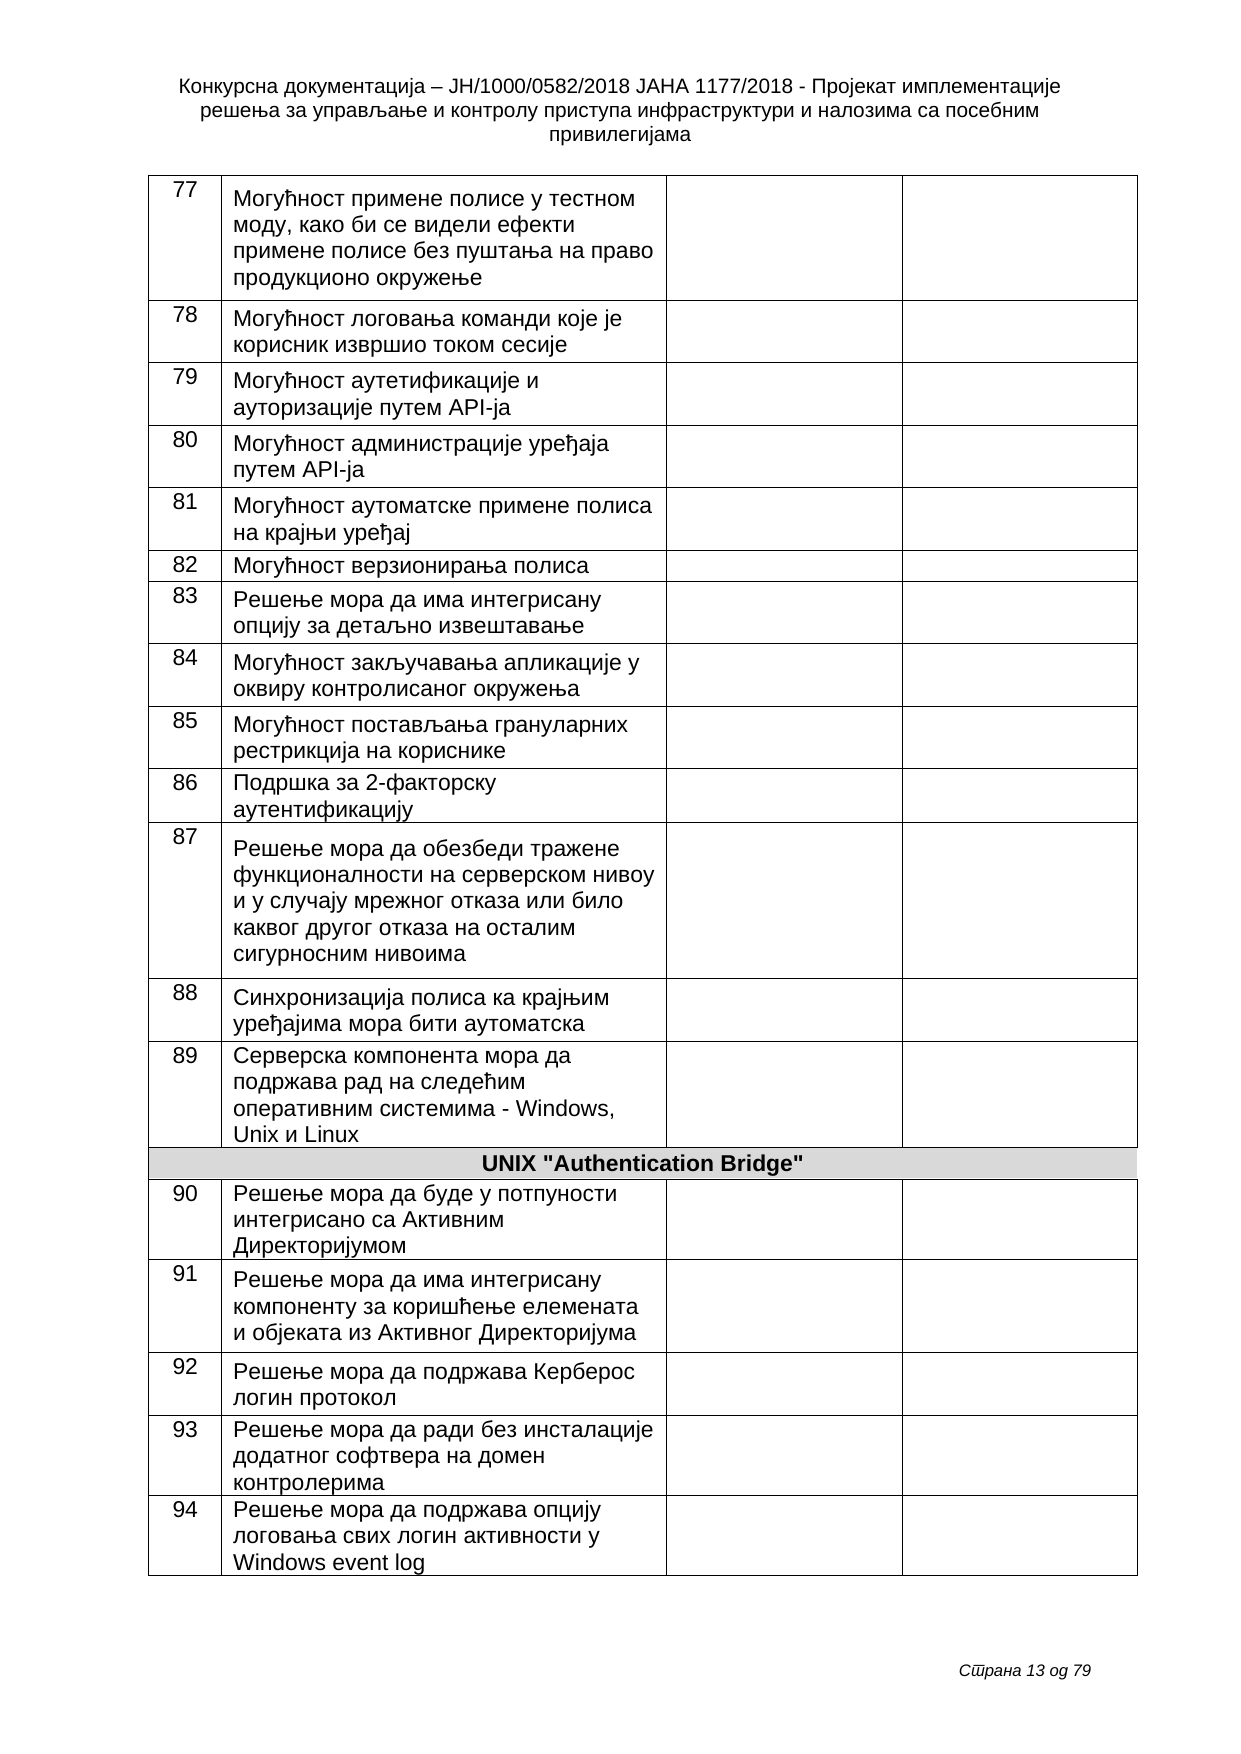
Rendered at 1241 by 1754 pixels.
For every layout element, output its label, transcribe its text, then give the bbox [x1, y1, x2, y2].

table_cell [903, 707, 1137, 768]
table_cell [903, 301, 1137, 362]
table_cell [903, 1180, 1137, 1258]
table_cell 84 [149, 644, 221, 706]
table_cell Могућност верзионирања полиса [222, 551, 666, 581]
table_cell Решење мора да обезбеди тражене функционалности на серверском нивоу и у случају мрежног отказа или било каквог другог отказа на осталим сигурносним нивоима [222, 823, 666, 978]
table_cell [667, 1416, 902, 1495]
table_cell Решење мора да ради без инсталације додатног софтвера на домен контролерима [222, 1416, 666, 1495]
table_cell [667, 426, 902, 487]
table_cell Могућност постављања грануларних рестрикција на кориснике [222, 707, 666, 768]
table_cell 90 [149, 1180, 221, 1258]
table_cell [667, 644, 902, 706]
table_cell Могућност аутетификације и ауторизације путем API-ја [222, 363, 666, 424]
table_cell 93 [149, 1416, 221, 1495]
table_cell [667, 1496, 902, 1575]
table_cell [903, 644, 1137, 706]
table_cell Решење мора да подржава Керберос логин протокол [222, 1353, 666, 1415]
table_cell [667, 979, 902, 1041]
table_cell [667, 1260, 902, 1352]
table_cell 79 [149, 363, 221, 424]
table_cell Решење мора да буде у потпуности интегрисано са Активним Директоријумом [222, 1180, 666, 1258]
table_cell 85 [149, 707, 221, 768]
table_cell [667, 823, 902, 978]
table_cell 82 [149, 551, 221, 581]
table_cell Могућност аутоматске примене полиса на крајњи уређај [222, 488, 666, 549]
table_cell [667, 301, 902, 362]
table_cell [667, 707, 902, 768]
table_cell 92 [149, 1353, 221, 1415]
table_cell [903, 551, 1137, 581]
table_cell [667, 1180, 902, 1258]
table_cell [903, 823, 1137, 978]
table_cell 80 [149, 426, 221, 487]
table_cell [667, 551, 902, 581]
table_cell 77 [149, 176, 221, 299]
table_cell [667, 1042, 902, 1147]
table_cell 89 [149, 1042, 221, 1147]
table_cell [667, 488, 902, 549]
table_cell [667, 769, 902, 822]
table_cell [903, 488, 1137, 549]
table_cell [903, 1496, 1137, 1575]
table_cell Могућност администрације уређаја путем API-ја [222, 426, 666, 487]
table_cell [903, 1042, 1137, 1147]
table_cell [667, 363, 902, 424]
table_cell [903, 1260, 1137, 1352]
table_cell Могућност логовања команди које је корисник извршио током сесије [222, 301, 666, 362]
table_cell [903, 1416, 1137, 1495]
table_cell [903, 769, 1137, 822]
table_cell 83 [149, 582, 221, 643]
table_cell Могућност примене полисе у тестном моду, како би се видели ефекти примене полисе без пуштања на право продукционо окружење [222, 176, 666, 299]
table_cell [667, 176, 902, 299]
table_cell Серверска компонента мора да подржава рад на следећим оперативним системима - Windows, Unix и Linux [222, 1042, 666, 1147]
table_cell Решење мора да подржава опцију логовања свих логин активности у Windows event log [222, 1496, 666, 1575]
table_cell [903, 1353, 1137, 1415]
table_cell 87 [149, 823, 221, 978]
table_cell UNIX "Authentication Bridge" [149, 1148, 1137, 1178]
table_cell [903, 363, 1137, 424]
table_cell 91 [149, 1260, 221, 1352]
table_cell [903, 176, 1137, 299]
table_cell [903, 979, 1137, 1041]
table_cell [667, 1353, 902, 1415]
table_cell Решење мора да има интегрисану опцију за детаљно извештавање [222, 582, 666, 643]
table_cell Подршка за 2-факторску аутентификацију [222, 769, 666, 822]
table_cell 88 [149, 979, 221, 1041]
table_cell Решење мора да има интегрисану компоненту за коришћење елемената и објеката из Активног Директоријума [222, 1260, 666, 1352]
table_cell 81 [149, 488, 221, 549]
table_cell Могућност закључавања апликације у оквиру контролисаног окружења [222, 644, 666, 706]
table_cell [903, 426, 1137, 487]
table_cell Синхронизација полиса ка крајњим уређајима мора бити аутоматска [222, 979, 666, 1041]
table_cell [903, 582, 1137, 643]
table_cell [667, 582, 902, 643]
table_cell 86 [149, 769, 221, 822]
table_cell 78 [149, 301, 221, 362]
table_cell 94 [149, 1496, 221, 1575]
